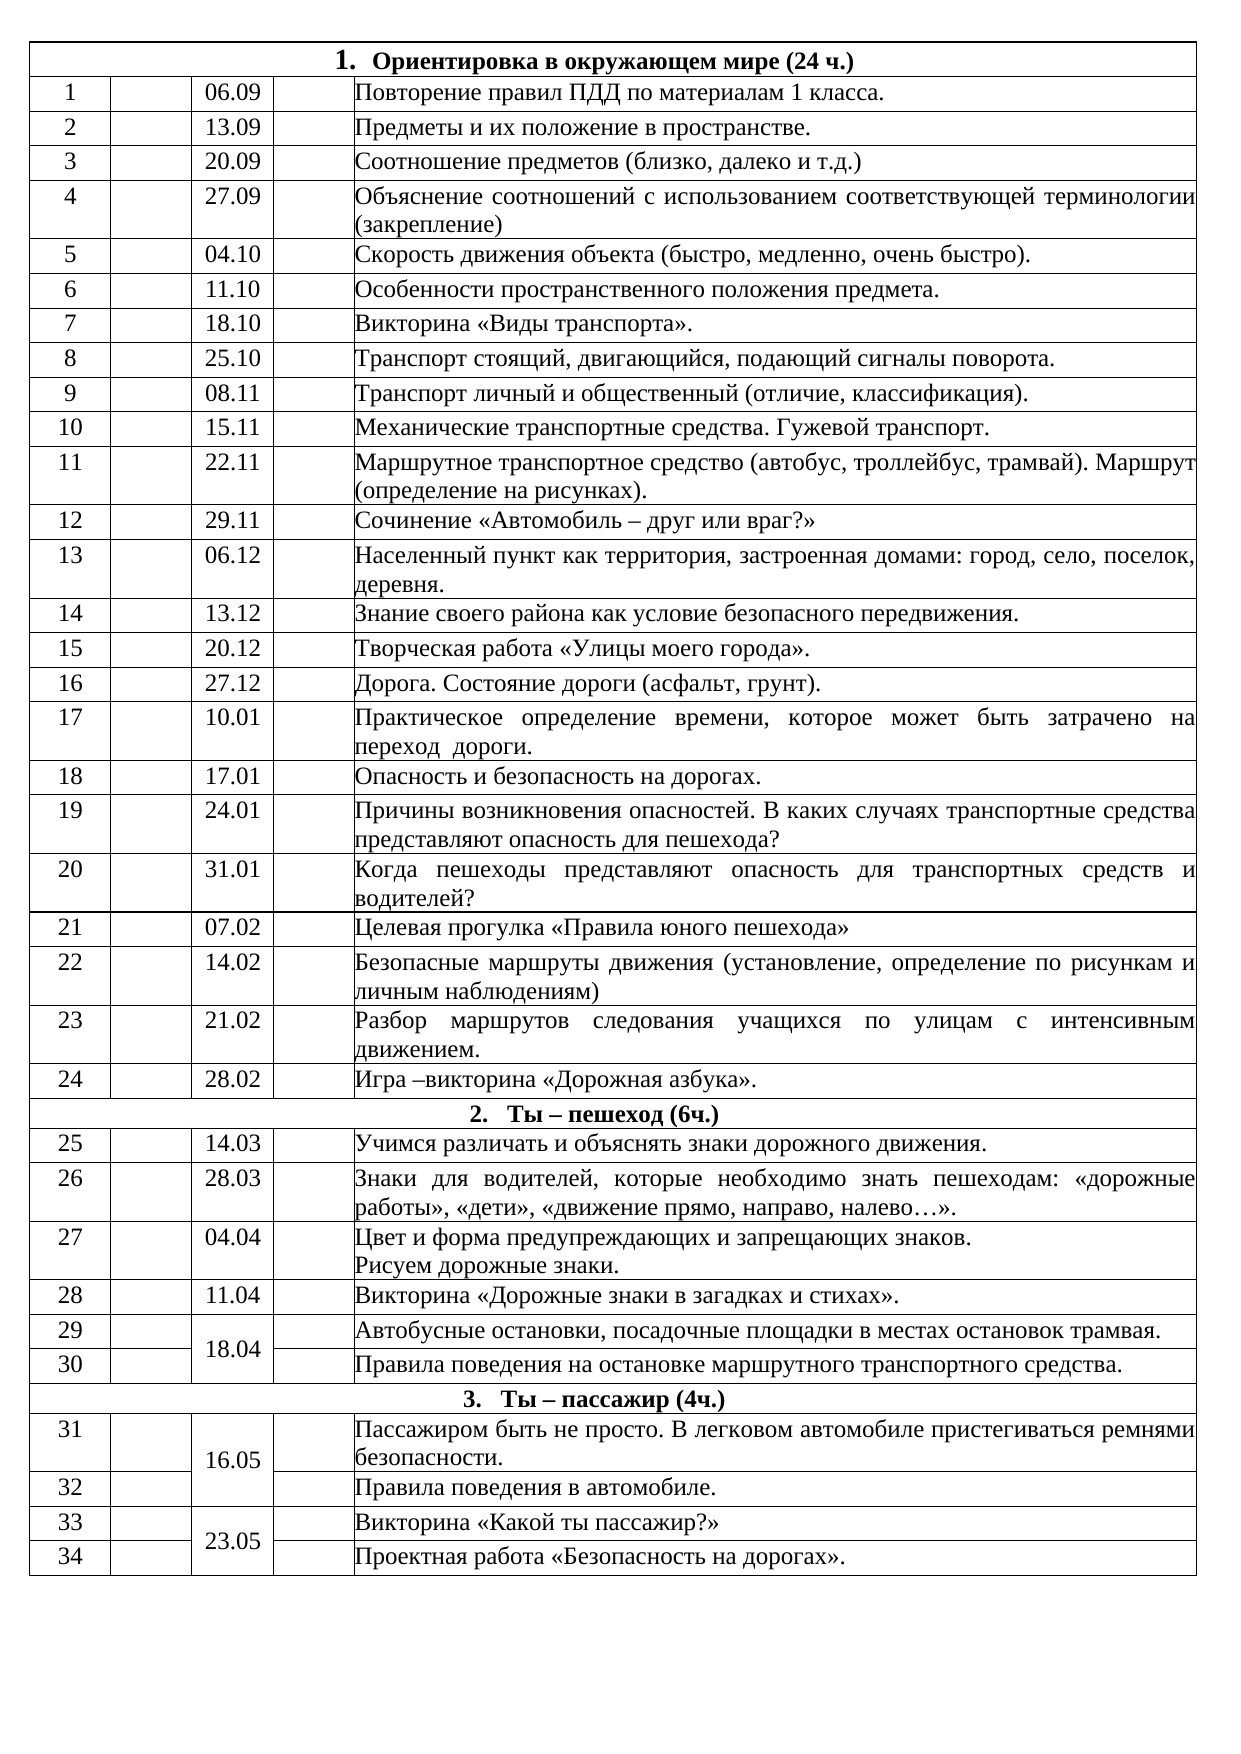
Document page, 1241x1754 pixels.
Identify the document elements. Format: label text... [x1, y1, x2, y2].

table_cell [111, 1064, 191, 1098]
table_cell 25.10 [192, 343, 273, 377]
table_cell Учимся различать и объяснять знаки дорожного движения. [355, 1129, 1196, 1162]
table_cell 28.02 [192, 1064, 273, 1098]
table_cell [111, 1507, 191, 1540]
table_cell Игра –викторина «Дорожная азбука». [355, 1064, 1196, 1098]
table_cell [274, 599, 354, 632]
table_cell 33 [30, 1507, 110, 1540]
table_cell 04.04 [192, 1222, 273, 1279]
table_cell [274, 505, 354, 539]
table_cell 14.03 [192, 1129, 273, 1162]
table_cell 13.12 [192, 599, 273, 632]
table_cell 18.10 [192, 309, 273, 342]
table_cell [274, 274, 354, 307]
table_cell [274, 343, 354, 377]
table_cell 29.11 [192, 505, 273, 539]
table_cell [274, 795, 354, 853]
table_cell [111, 447, 191, 504]
table_cell 31.01 [192, 854, 273, 911]
table_cell [111, 761, 191, 794]
table_cell 11.04 [192, 1280, 273, 1314]
table_cell Населенный пункт как территория, застроенная домами: город, село, поселок, деревня. [355, 540, 1196, 597]
table_cell 07.02 [192, 913, 273, 946]
table_cell Скорость движения объекта (быстро, медленно, очень быстро). [355, 239, 1196, 273]
table_cell 7 [30, 309, 110, 342]
table_cell Причины возникновения опасностей. В каких случаях транспортные средства представляют опасность для пешехода? [355, 795, 1196, 853]
table_cell [111, 633, 191, 667]
table_cell Викторина «Виды транспорта». [355, 309, 1196, 342]
table_cell 16.05 [192, 1414, 273, 1506]
table_cell [274, 1541, 354, 1575]
table_cell [111, 854, 191, 911]
table_cell 15.11 [192, 412, 273, 446]
table_cell [111, 77, 191, 111]
table_cell 06.09 [192, 77, 273, 111]
table_cell 32 [30, 1472, 110, 1506]
table_cell Транспорт стоящий, двигающийся, подающий сигналы поворота. [355, 343, 1196, 377]
table_cell 11.10 [192, 274, 273, 307]
table_cell Знание своего района как условие безопасного передвижения. [355, 599, 1196, 632]
table_cell [111, 112, 191, 145]
table_cell 30 [30, 1349, 110, 1383]
table_cell 08.11 [192, 378, 273, 411]
table_cell [274, 1507, 354, 1540]
table_cell Викторина «Какой ты пассажир?» [355, 1507, 1196, 1540]
table_cell 23 [30, 1006, 110, 1063]
table_cell [274, 77, 354, 111]
table_cell [274, 913, 354, 946]
table_cell [111, 599, 191, 632]
table_cell [274, 181, 354, 238]
table_cell Предметы и их положение в пространстве. [355, 112, 1196, 145]
table_cell Соотношение предметов (близко, далеко и т.д.) [355, 146, 1196, 180]
table_cell 17.01 [192, 761, 273, 794]
table_cell [111, 1280, 191, 1314]
table_cell [111, 702, 191, 760]
table_cell [111, 913, 191, 946]
table_cell Объяснение соотношений с использованием соответствующей терминологии (закрепление) [355, 181, 1196, 238]
table_cell 29 [30, 1315, 110, 1348]
table_cell [111, 146, 191, 180]
table_cell Механические транспортные средства. Гужевой транспорт. [355, 412, 1196, 446]
table_cell 16 [30, 668, 110, 701]
table_cell [111, 309, 191, 342]
table_cell [274, 1280, 354, 1314]
table_cell 22 [30, 947, 110, 1004]
table_cell [274, 112, 354, 145]
table_cell 20.12 [192, 633, 273, 667]
table_cell [111, 795, 191, 853]
table_cell Автобусные остановки, посадочные площадки в местах остановок трамвая. [355, 1315, 1196, 1348]
table_cell 17 [30, 702, 110, 760]
table_cell 21 [30, 913, 110, 946]
table_cell 6 [30, 274, 110, 307]
table_cell 10.01 [192, 702, 273, 760]
table_cell 13.09 [192, 112, 273, 145]
table_cell [111, 1006, 191, 1063]
table_cell Знаки для водителей, которые необходимо знать пешеходам: «дорожные работы», «дети», «движение прямо, направо, налево…». [355, 1163, 1196, 1221]
table_cell 24 [30, 1064, 110, 1098]
table_cell [111, 1222, 191, 1279]
table_cell Безопасные маршруты движения (установление, определение по рисункам и личным наблюдениям) [355, 947, 1196, 1004]
table_cell 14 [30, 599, 110, 632]
table_cell Викторина «Дорожные знаки в загадках и стихах». [355, 1280, 1196, 1314]
table_cell [274, 1129, 354, 1162]
table_cell [111, 378, 191, 411]
table_cell 11 [30, 447, 110, 504]
table_cell 23.05 [192, 1507, 273, 1575]
table_cell Когда пешеходы представляют опасность для транспортных средств и водителей? [355, 854, 1196, 911]
table_cell [274, 412, 354, 446]
table_cell 28 [30, 1280, 110, 1314]
table_cell [274, 761, 354, 794]
table_cell 14.02 [192, 947, 273, 1004]
table_cell [111, 1163, 191, 1221]
table_cell Сочинение «Автомобиль – друг или враг?» [355, 505, 1196, 539]
table_cell [274, 146, 354, 180]
table_cell [274, 668, 354, 701]
table_cell Правила поведения на остановке маршрутного транспортного средства. [355, 1349, 1196, 1383]
table_cell [274, 702, 354, 760]
table_cell [274, 447, 354, 504]
table_cell [274, 633, 354, 667]
table_cell [274, 1222, 354, 1279]
table_cell 25 [30, 1129, 110, 1162]
table_cell Ты – пассажир (4ч.) [30, 1384, 1196, 1413]
table_cell [274, 1163, 354, 1221]
table_cell 27.09 [192, 181, 273, 238]
table_cell Правила поведения в автомобиле. [355, 1472, 1196, 1506]
table_cell 22.11 [192, 447, 273, 504]
table_cell 28.03 [192, 1163, 273, 1221]
table_cell [274, 378, 354, 411]
table_cell 13 [30, 540, 110, 597]
table_cell Ты – пешеход (6ч.) [30, 1099, 1196, 1127]
table_cell Практическое определение времени, которое может быть затрачено на переход дороги. [355, 702, 1196, 760]
table_cell 34 [30, 1541, 110, 1575]
table_cell [111, 947, 191, 1004]
table_cell [274, 1349, 354, 1383]
table_cell 20.09 [192, 146, 273, 180]
table_cell 4 [30, 181, 110, 238]
table_cell 19 [30, 795, 110, 853]
table_cell 06.12 [192, 540, 273, 597]
table_cell 24.01 [192, 795, 273, 853]
table_cell [111, 540, 191, 597]
table_cell [111, 412, 191, 446]
table_cell Повторение правил ПДД по материалам 1 класса. [355, 77, 1196, 111]
table_cell 27.12 [192, 668, 273, 701]
table_cell [274, 540, 354, 597]
table_cell [274, 1414, 354, 1471]
table_cell [274, 239, 354, 273]
table_cell 5 [30, 239, 110, 273]
table_cell [274, 1315, 354, 1348]
table_cell [111, 1349, 191, 1383]
table_cell 1 [30, 77, 110, 111]
table_cell 12 [30, 505, 110, 539]
table_cell 27 [30, 1222, 110, 1279]
table_cell Разбор маршрутов следования учащихся по улицам с интенсивным движением. [355, 1006, 1196, 1063]
table_cell [111, 343, 191, 377]
table_cell Творческая работа «Улицы моего города». [355, 633, 1196, 667]
table_cell [111, 1315, 191, 1348]
table_cell [111, 181, 191, 238]
table_cell Опасность и безопасность на дорогах. [355, 761, 1196, 794]
table_cell [274, 1064, 354, 1098]
table_cell Пассажиром быть не просто. В легковом автомобиле пристегиваться ремнями безопасности. [355, 1414, 1196, 1471]
table_cell 2 [30, 112, 110, 145]
table_cell Цвет и форма предупреждающих и запрещающих знаков. Рисуем дорожные знаки. [355, 1222, 1196, 1279]
table_cell 10 [30, 412, 110, 446]
table_cell Особенности пространственного положения предмета. [355, 274, 1196, 307]
table_cell 15 [30, 633, 110, 667]
table_cell 21.02 [192, 1006, 273, 1063]
table_cell Транспорт личный и общественный (отличие, классификация). [355, 378, 1196, 411]
table_cell 20 [30, 854, 110, 911]
table_cell 9 [30, 378, 110, 411]
table_cell 31 [30, 1414, 110, 1471]
table_cell 18.04 [192, 1315, 273, 1383]
table_cell 18 [30, 761, 110, 794]
table_cell 8 [30, 343, 110, 377]
table_cell [111, 1414, 191, 1471]
table_cell [111, 505, 191, 539]
table_cell [111, 668, 191, 701]
table_cell [274, 1472, 354, 1506]
table_cell [274, 947, 354, 1004]
table_cell [274, 1006, 354, 1063]
table_cell Маршрутное транспортное средство (автобус, троллейбус, трамвай). Маршрут (определение на рисунках). [355, 447, 1196, 504]
table_cell [274, 309, 354, 342]
table_cell [274, 854, 354, 911]
table_cell [111, 239, 191, 273]
table_cell 04.10 [192, 239, 273, 273]
table_cell [111, 274, 191, 307]
table_cell 26 [30, 1163, 110, 1221]
table_cell [111, 1129, 191, 1162]
table_cell Проектная работа «Безопасность на дорогах». [355, 1541, 1196, 1575]
table_cell Дорога. Состояние дороги (асфальт, грунт). [355, 668, 1196, 701]
table_cell Целевая прогулка «Правила юного пешехода» [355, 913, 1196, 946]
table_cell 3 [30, 146, 110, 180]
table_cell [111, 1541, 191, 1575]
table_cell [111, 1472, 191, 1506]
table_cell Ориентировка в окружающем мире (24 ч.) [30, 43, 1196, 76]
